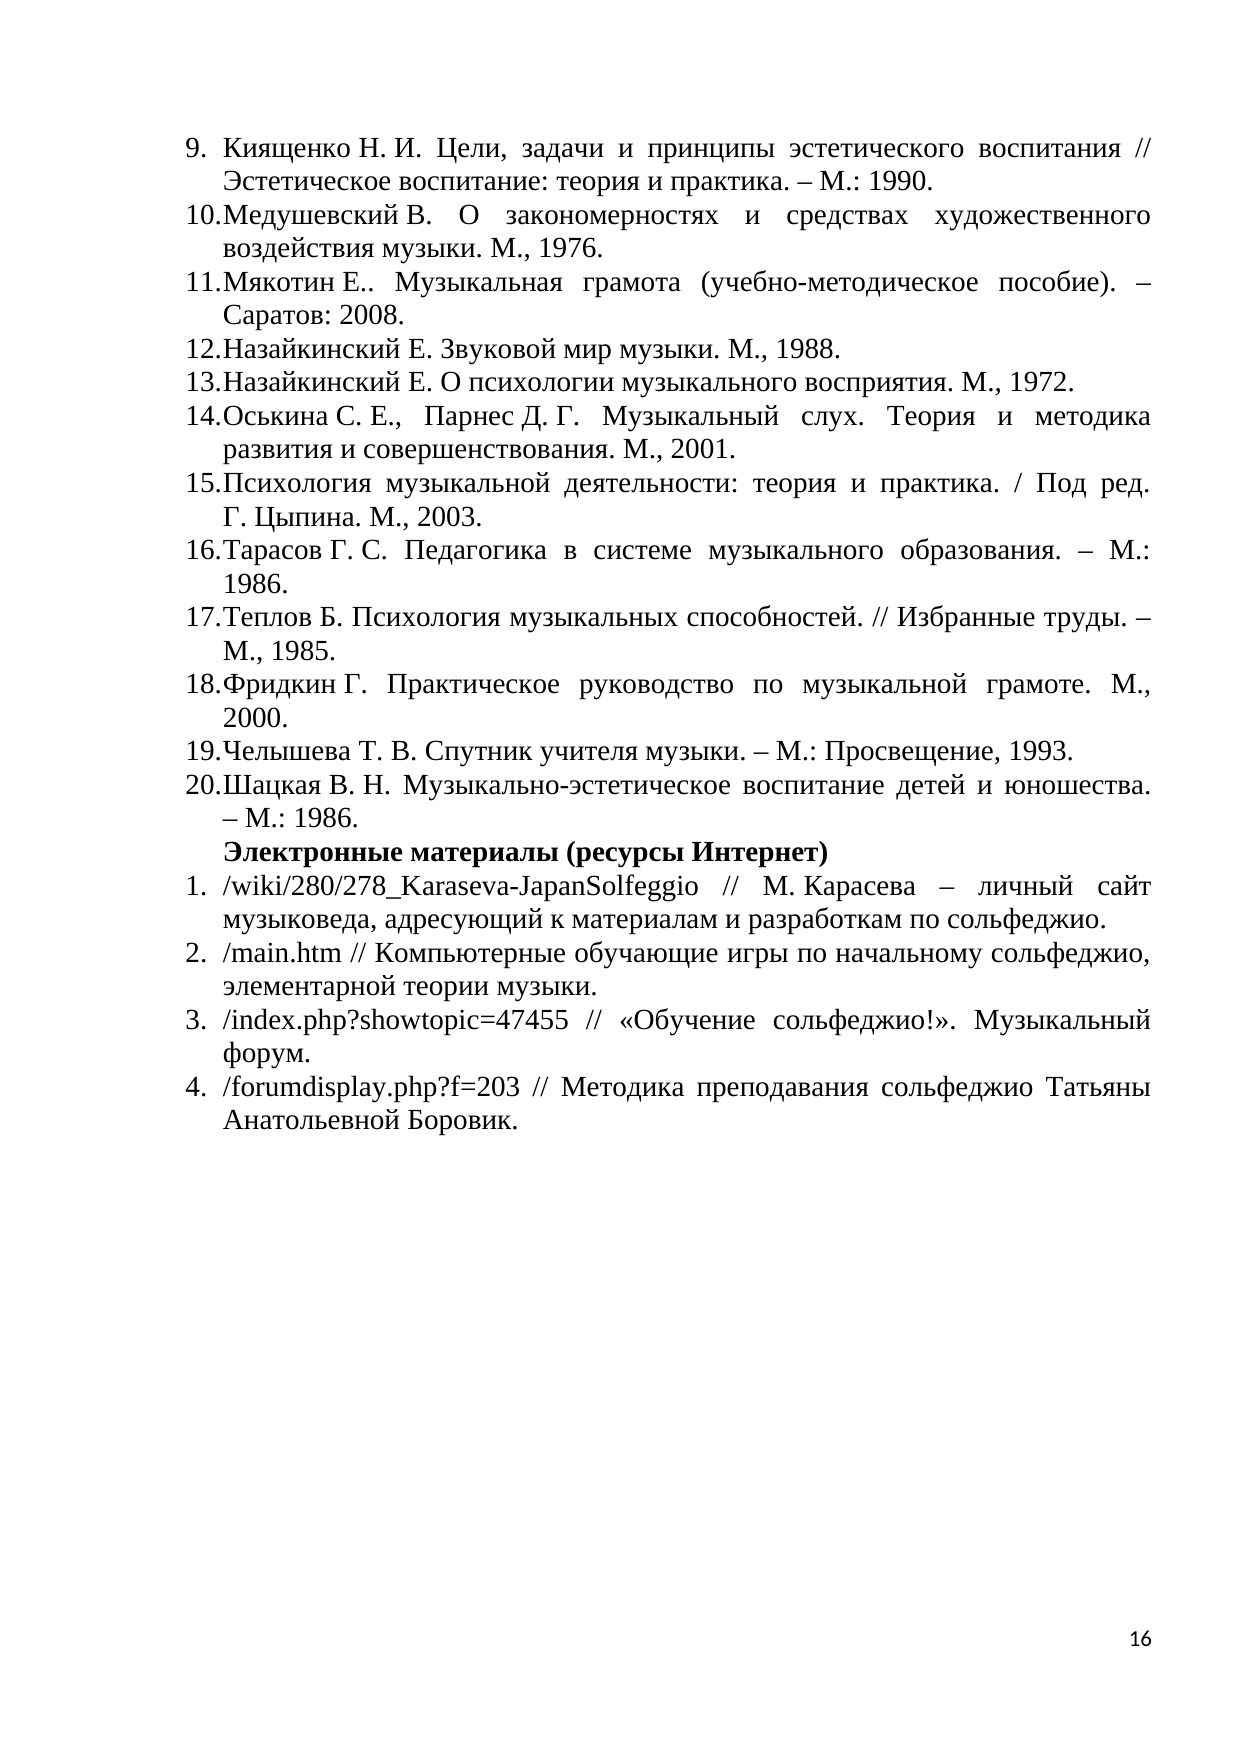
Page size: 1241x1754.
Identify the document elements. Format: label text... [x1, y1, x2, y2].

list Тарасов Г. С. Педагогика в системе музыкального образования. – М.: 1986. [185, 532, 1152, 599]
list Назайкинский Е. Звуковой мир музыки. М., 1988. [185, 331, 1152, 364]
list /index.php?showtopic=47455 // «Обучение сольфеджио!». Музыкальный форум. [185, 1002, 1152, 1069]
list /forumdisplay.php?f=203 // Методика преподавания сольфеджио Татьяны Анатольевной Боровик. [185, 1069, 1152, 1136]
list Фридкин Г. Практическое руководство по музыкальной грамоте. М., 2000. [185, 666, 1152, 733]
list Теплов Б. Психология музыкальных способностей. // Избранные труды. – М., 1985. [185, 599, 1152, 666]
list Киященко Н. И. Цели, задачи и принципы эстетического воспитания // Эстетическое воспитание: теория и практика. – М.: 1990. [185, 130, 1152, 197]
list Шацкая В. Н. Музыкально-эстетическое воспитание детей и юношества. – М.: 1986. [185, 767, 1152, 834]
list Медушевский В. О закономерностях и средствах художественного воздействия музыки. М., 1976. [185, 197, 1152, 264]
list /wiki/280/278_Karaseva-JapanSolfeggio // М. Карасева – личный сайт музыковеда, адресующий к материалам и разработкам по сольфеджио. [185, 868, 1152, 935]
list Назайкинский Е. О психологии музыкального восприятия. М., 1972. [185, 364, 1152, 398]
list Челышева Т. В. Спутник учителя музыки. – М.: Просвещение, 1993. [185, 733, 1152, 767]
text Электронные материалы (ресурсы Интернет) [148, 834, 1152, 868]
list Мякотин Е.. Музыкальная грамота (учебно-методическое пособие). – Саратов: 2008. [185, 264, 1152, 331]
list /main.htm // Компьютерные обучающие игры по начальному сольфеджио, элементарной теории музыки. [185, 935, 1152, 1002]
list Психология музыкальной деятельности: теория и практика. / Под ред. Г. Цыпина. М., 2003. [185, 465, 1152, 532]
list Оськина С. Е., Парнес Д. Г. Музыкальный слух. Теория и методика развития и совершенствования. М., 2001. [185, 398, 1152, 465]
